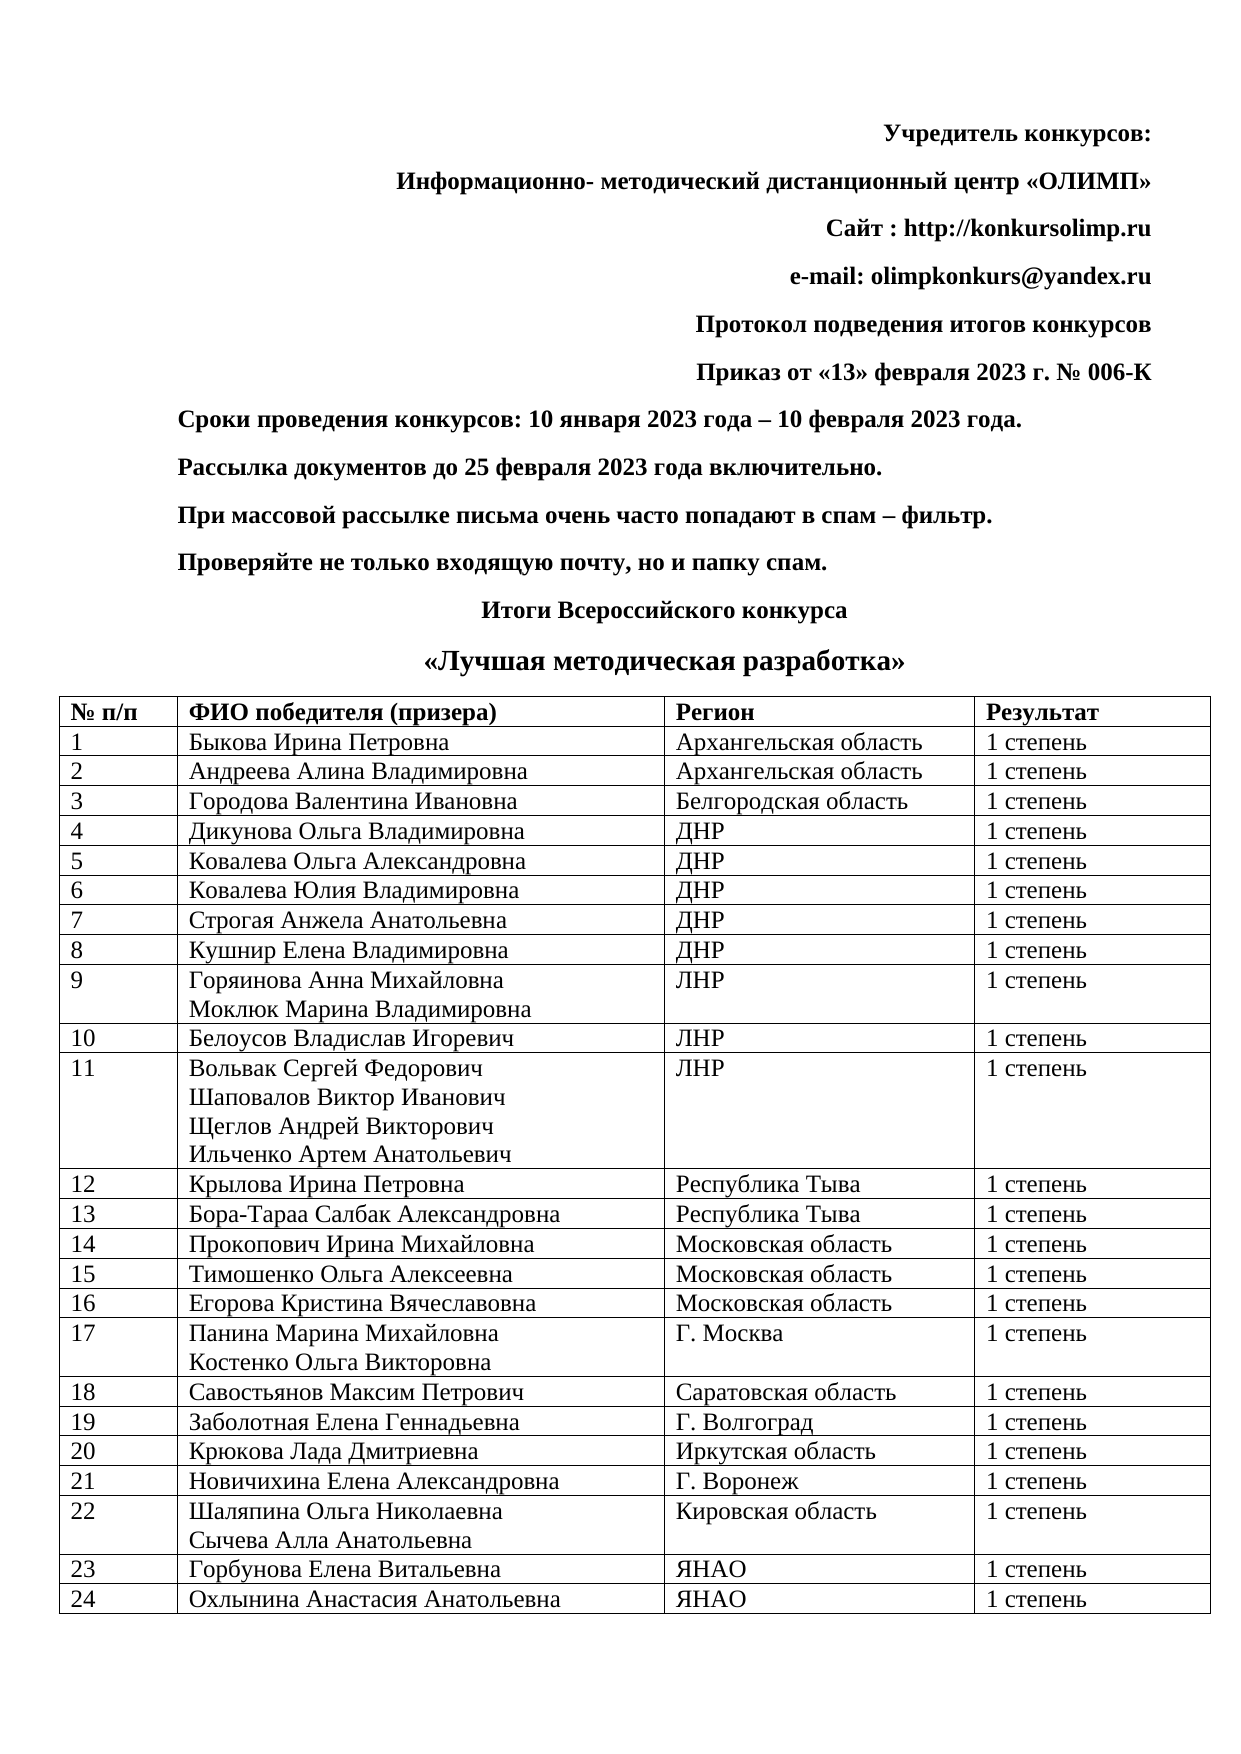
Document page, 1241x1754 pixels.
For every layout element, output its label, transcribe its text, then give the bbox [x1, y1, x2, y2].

table_cell Бора-Тараа Салбак Александровна [178, 1199, 664, 1228]
table_cell Строгая Анжела Анатольевна [178, 905, 664, 934]
table_cell 20 [60, 1436, 177, 1465]
table_cell Г. Москва [665, 1318, 974, 1376]
table_cell Дикунова Ольга Владимировна [178, 816, 664, 845]
text e-mail: olimpkonkurs@yandex.ru [177, 261, 1152, 290]
table_cell Кировская область [665, 1496, 974, 1553]
table_cell 1 степень [975, 1466, 1210, 1495]
table_cell 1 степень [975, 1229, 1210, 1258]
table_cell 8 [60, 935, 177, 964]
table_cell Панина Марина Михайловна Костенко Ольга Викторовна [178, 1318, 664, 1376]
table_cell 9 [60, 965, 177, 1022]
text Протокол подведения итогов конкурсов [177, 309, 1152, 338]
table_cell Заболотная Елена Геннадьевна [178, 1407, 664, 1435]
table_header № п/п [60, 697, 177, 726]
table_cell 4 [60, 816, 177, 845]
table_cell 21 [60, 1466, 177, 1495]
table_cell Московская область [665, 1289, 974, 1317]
table_cell Прокопович Ирина Михайловна [178, 1229, 664, 1258]
table_cell 1 степень [975, 1318, 1210, 1376]
table_cell 12 [60, 1169, 177, 1198]
table_cell 1 степень [975, 756, 1210, 785]
text Учредитель конкурсов: [177, 118, 1152, 147]
table_cell ЯНАО [665, 1555, 974, 1583]
table_cell ДНР [665, 876, 974, 904]
table_cell 10 [60, 1024, 177, 1052]
table_cell 14 [60, 1229, 177, 1258]
table_cell 15 [60, 1259, 177, 1287]
table_cell 7 [60, 905, 177, 934]
table_cell 24 [60, 1584, 177, 1613]
text Сайт : http://konkursolimp.ru [177, 213, 1152, 242]
table_cell ДНР [665, 816, 974, 845]
text Проверяйте не только входящую почту, но и папку спам. [177, 547, 1152, 576]
table_header Регион [665, 697, 974, 726]
table_cell Быкова Ирина Петровна [178, 727, 664, 755]
table_cell ДНР [665, 905, 974, 934]
table_cell ДНР [665, 935, 974, 964]
table_cell 5 [60, 846, 177, 874]
table_cell Егорова Кристина Вячеславовна [178, 1289, 664, 1317]
table_cell 6 [60, 876, 177, 904]
table_cell Республика Тыва [665, 1199, 974, 1228]
table_cell Ковалева Ольга Александровна [178, 846, 664, 874]
table_cell 22 [60, 1496, 177, 1553]
table_cell Андреева Алина Владимировна [178, 756, 664, 785]
table_cell Савостьянов Максим Петрович [178, 1377, 664, 1406]
table_cell 1 [60, 727, 177, 755]
table_cell 23 [60, 1555, 177, 1583]
table_cell Московская область [665, 1229, 974, 1258]
table_cell 1 степень [975, 1584, 1210, 1613]
table_cell Крюкова Лада Дмитриевна [178, 1436, 664, 1465]
table_cell ЛНР [665, 1024, 974, 1052]
text Приказ от «13» февраля 2023 г. № 006-К [177, 357, 1152, 385]
table_cell Белоусов Владислав Игоревич [178, 1024, 664, 1052]
table_cell 13 [60, 1199, 177, 1228]
text «Лучшая методическая разработка» [177, 643, 1152, 676]
table_cell 1 степень [975, 786, 1210, 815]
table_cell 17 [60, 1318, 177, 1376]
text Информационно- методический дистанционный центр «ОЛИМП» [177, 166, 1152, 194]
table_cell Ковалева Юлия Владимировна [178, 876, 664, 904]
table_cell 1 степень [975, 905, 1210, 934]
table_cell 16 [60, 1289, 177, 1317]
table_cell ЛНР [665, 1053, 974, 1168]
table_cell Кушнир Елена Владимировна [178, 935, 664, 964]
table_cell 1 степень [975, 1407, 1210, 1435]
table_header ФИО победителя (призера) [178, 697, 664, 726]
table_cell ЯНАО [665, 1584, 974, 1613]
table_cell ДНР [665, 846, 974, 874]
table_cell Вольвак Сергей Федорович Шаповалов Виктор Иванович Щеглов Андрей Викторович Ильченко Артем Анатольевич [178, 1053, 664, 1168]
table_cell 1 степень [975, 846, 1210, 874]
text Итоги Всероссийского конкурса [177, 595, 1152, 624]
table_cell Охлынина Анастасия Анатольевна [178, 1584, 664, 1613]
table_cell 1 степень [975, 1199, 1210, 1228]
table_cell 1 степень [975, 727, 1210, 755]
table_cell Московская область [665, 1259, 974, 1287]
table_cell 1 степень [975, 816, 1210, 845]
table_cell Белгородская область [665, 786, 974, 815]
table_cell Тимошенко Ольга Алексеевна [178, 1259, 664, 1287]
table_cell 1 степень [975, 935, 1210, 964]
table_cell Архангельская область [665, 727, 974, 755]
table_cell Крылова Ирина Петровна [178, 1169, 664, 1198]
table_cell ЛНР [665, 965, 974, 1022]
table_cell Республика Тыва [665, 1169, 974, 1198]
table_cell 1 степень [975, 965, 1210, 1022]
table_cell 19 [60, 1407, 177, 1435]
table_cell 1 степень [975, 1169, 1210, 1198]
table_cell Горяинова Анна Михайловна Моклюк Марина Владимировна [178, 965, 664, 1022]
table_cell 1 степень [975, 1289, 1210, 1317]
table_cell Горбунова Елена Витальевна [178, 1555, 664, 1583]
table_cell 1 степень [975, 1024, 1210, 1052]
table_cell Новичихина Елена Александровна [178, 1466, 664, 1495]
text При массовой рассылке письма очень часто попадают в спам – фильтр. [177, 500, 1152, 528]
table_header Результат [975, 697, 1210, 726]
table_cell 1 степень [975, 1436, 1210, 1465]
table_cell 1 степень [975, 1053, 1210, 1168]
table_cell Саратовская область [665, 1377, 974, 1406]
table_cell Городова Валентина Ивановна [178, 786, 664, 815]
table_cell 1 степень [975, 1555, 1210, 1583]
text Сроки проведения конкурсов: 10 января 2023 года – 10 февраля 2023 года. [177, 404, 1152, 433]
table_cell 1 степень [975, 876, 1210, 904]
table_cell Г. Волгоград [665, 1407, 974, 1435]
table_cell 2 [60, 756, 177, 785]
table_cell 1 степень [975, 1377, 1210, 1406]
table_cell 11 [60, 1053, 177, 1168]
table_cell 3 [60, 786, 177, 815]
table_cell 1 степень [975, 1259, 1210, 1287]
table_cell Г. Воронеж [665, 1466, 974, 1495]
table_cell Иркутская область [665, 1436, 974, 1465]
text Рассылка документов до 25 февраля 2023 года включительно. [177, 452, 1152, 481]
table_cell Шаляпина Ольга Николаевна Сычева Алла Анатольевна [178, 1496, 664, 1553]
table_cell Архангельская область [665, 756, 974, 785]
table_cell 18 [60, 1377, 177, 1406]
table_cell 1 степень [975, 1496, 1210, 1553]
